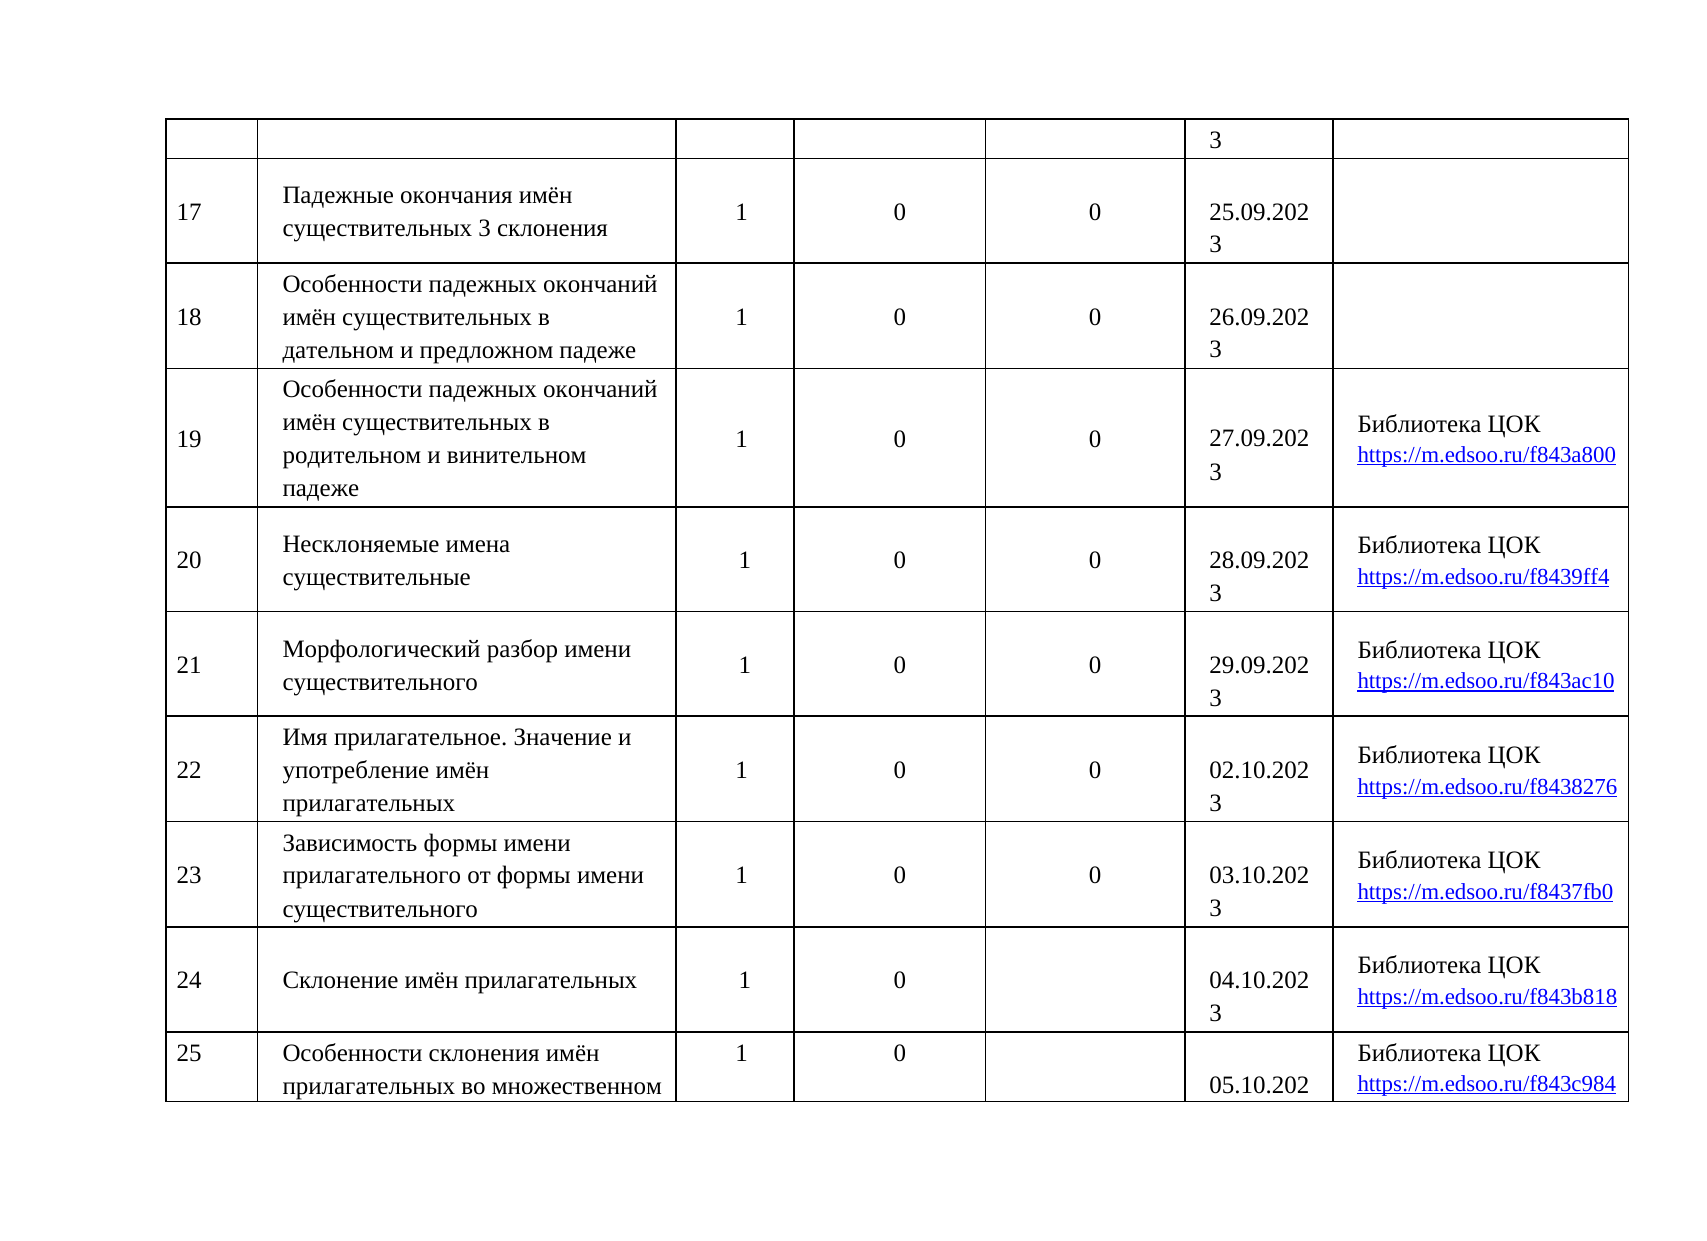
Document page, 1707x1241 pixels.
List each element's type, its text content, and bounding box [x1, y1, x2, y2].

table_cell 18 [167, 264, 257, 368]
table_cell Несклоняемые имена существительные [258, 508, 675, 611]
table_cell 1 [677, 264, 793, 368]
table_cell Особенности падежных окончаний имён существительных в родительном и винительном падеже [258, 369, 675, 506]
table_cell 29.09.2023 [1186, 612, 1332, 715]
table_cell 1 [677, 928, 793, 1031]
table_cell 0 [795, 508, 985, 611]
table_cell 23 [167, 822, 257, 926]
table_cell 1 [677, 612, 793, 715]
table_cell 25 [167, 1033, 257, 1101]
table_cell 27.09.2023 [1186, 369, 1332, 506]
table_cell 1 [677, 369, 793, 506]
table_cell 0 [795, 1033, 985, 1101]
table_cell 0 [795, 822, 985, 926]
table_cell 0 [986, 159, 1184, 262]
table_cell 0 [795, 159, 985, 262]
table_cell Библиотека ЦОК https://m.edsoo.ru/f843a800 [1334, 369, 1628, 506]
table_cell Библиотека ЦОК https://m.edsoo.ru/f8437fb0 [1334, 822, 1628, 926]
table_cell [1334, 159, 1628, 262]
table_cell [1334, 264, 1628, 368]
table_cell 16 [167, 120, 257, 157]
table_cell Склонение имён прилагательных [258, 928, 675, 1031]
table_cell 28.09.2023 [1186, 508, 1332, 611]
table_cell 1 [677, 822, 793, 926]
table_cell 03.10.2023 [1186, 822, 1332, 926]
table_cell Особенности падежных окончаний имён существительных в дательном и предложном падеже [258, 264, 675, 368]
table_cell 1 [677, 508, 793, 611]
table_cell 1 [677, 717, 793, 821]
table_cell 1 [677, 159, 793, 262]
table_cell Библиотека ЦОК https://m.edsoo.ru/f8439ff4 [1334, 508, 1628, 611]
table_cell 0 [986, 369, 1184, 506]
table_cell Библиотека ЦОК https://m.edsoo.ru/f8438276 [1334, 717, 1628, 821]
table_cell 26.09.2023 [1186, 264, 1332, 368]
table_cell 0 [986, 612, 1184, 715]
table_cell 22 [167, 717, 257, 821]
table_cell 0 [986, 508, 1184, 611]
table_cell 0 [795, 264, 985, 368]
table_cell 02.10.2023 [1186, 717, 1332, 821]
table_cell [986, 1033, 1184, 1101]
table_cell Библиотека ЦОК https://m.edsoo.ru/f843b818 [1334, 928, 1628, 1031]
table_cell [258, 1033, 675, 1101]
table_cell 25.09.2023 [1186, 159, 1332, 262]
table_cell 0 [795, 369, 985, 506]
table_cell 05.10.2023 [1186, 1033, 1332, 1101]
table_cell Падежные окончания имён существительных 3 склонения [258, 159, 675, 262]
table_cell Зависимость формы имени прилагательного от формы имени существительного [258, 822, 675, 926]
table_cell 0 [795, 120, 985, 157]
table_cell 0 [986, 264, 1184, 368]
table_cell 22.09.2023 [1186, 120, 1332, 157]
table_cell 0 [986, 120, 1184, 157]
table_cell Морфологический разбор имени существительного [258, 612, 675, 715]
table_cell 0 [986, 822, 1184, 926]
table_cell 1 [677, 1033, 793, 1101]
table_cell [258, 120, 675, 157]
table_cell [986, 928, 1184, 1031]
table_cell 19 [167, 369, 257, 506]
table_cell Имя прилагательное. Значение и употребление имён прилагательных [258, 717, 675, 821]
table_cell 0 [795, 612, 985, 715]
table_cell 04.10.2023 [1186, 928, 1332, 1031]
table_cell Библиотека ЦОК https://m.edsoo.ru/f843ac10 [1334, 612, 1628, 715]
table_cell 0 [795, 717, 985, 821]
table_cell 0 [986, 717, 1184, 821]
table_cell 20 [167, 508, 257, 611]
table_cell [1334, 120, 1628, 157]
table_cell 17 [167, 159, 257, 262]
table_cell 1 [677, 120, 793, 157]
table_cell 24 [167, 928, 257, 1031]
table_cell 21 [167, 612, 257, 715]
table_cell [1334, 1033, 1628, 1101]
table_cell 0 [795, 928, 985, 1031]
